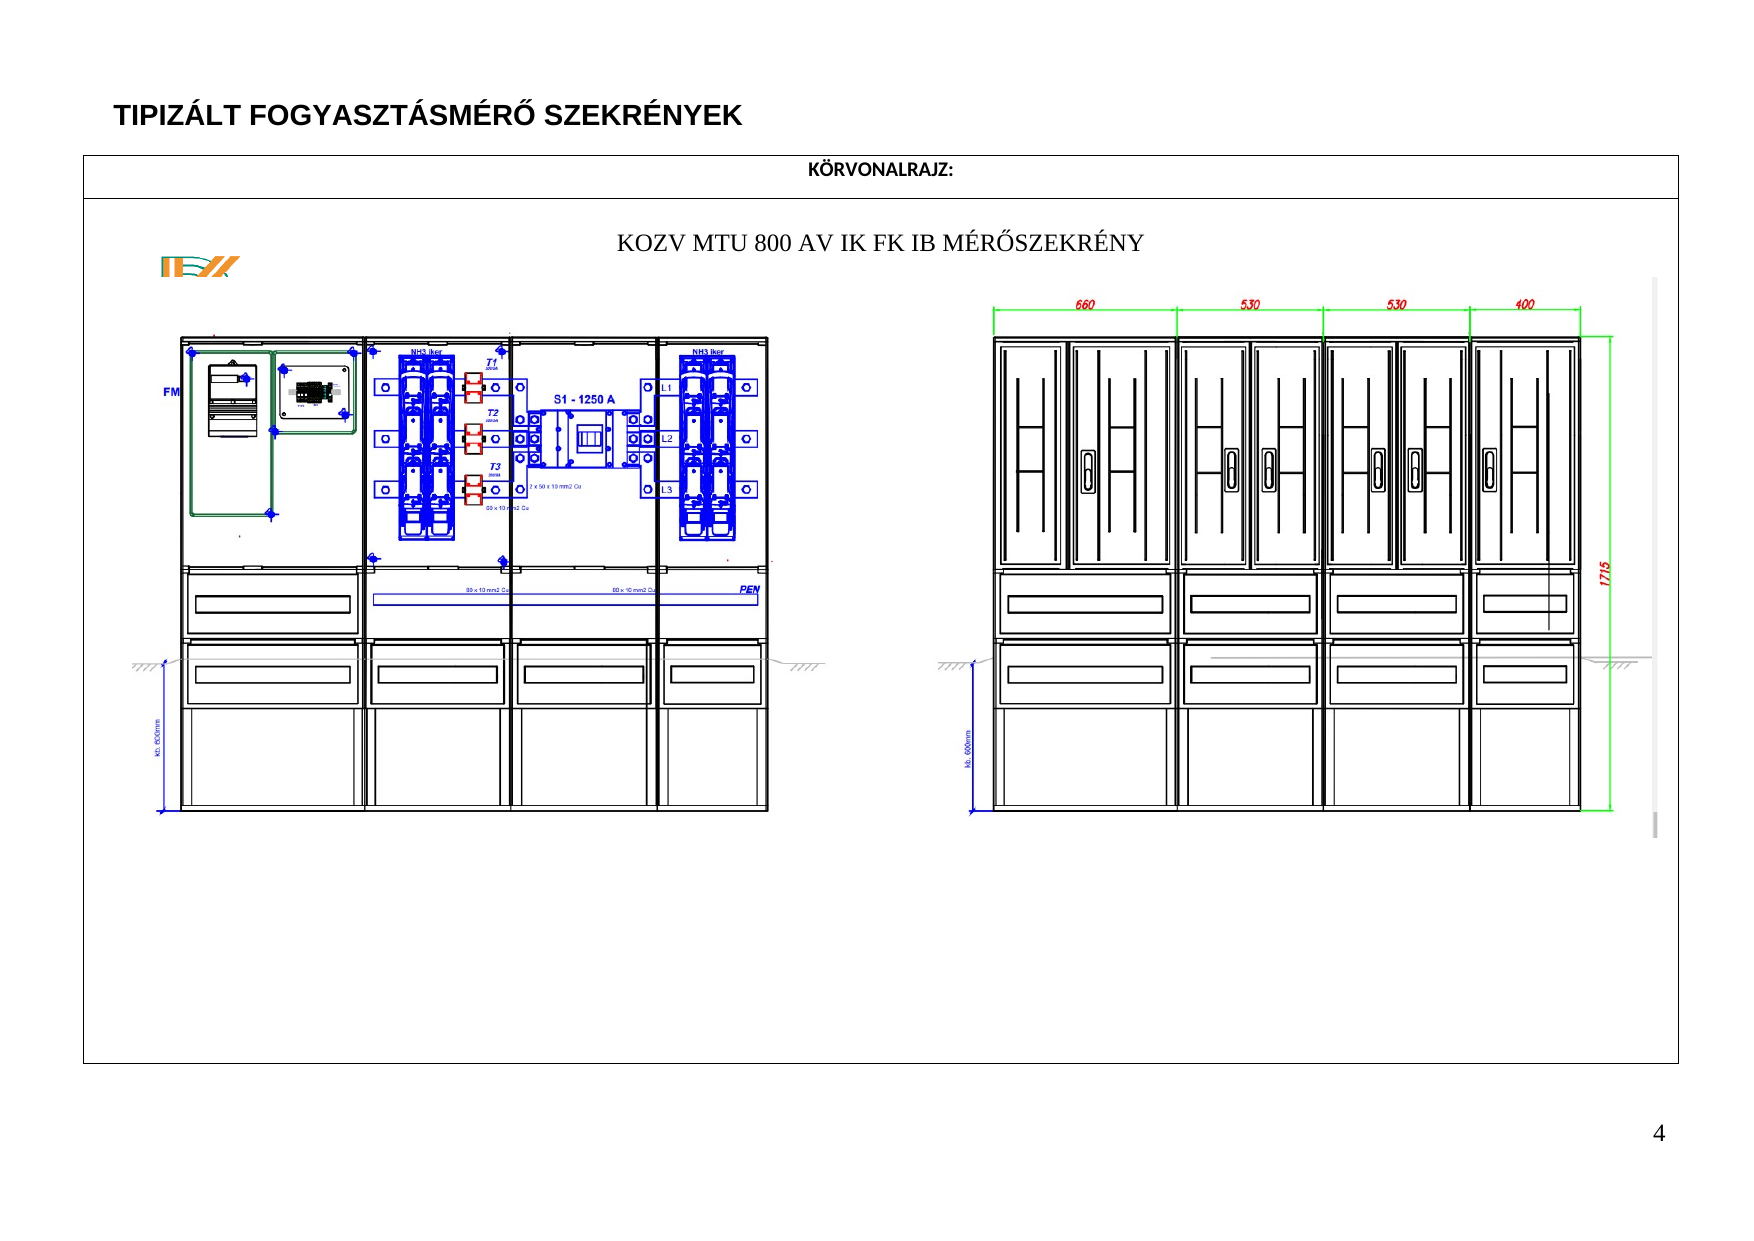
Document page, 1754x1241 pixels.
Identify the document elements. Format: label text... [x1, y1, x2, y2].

picture [132, 256, 1658, 838]
table_cell KOZV MTU 800 AV IK FK IB MÉRŐSZEKRÉNY [84, 199, 1678, 256]
table_header KÖRVONALRAJZ: [84, 156, 1678, 198]
table_cell [84, 256, 1678, 1063]
